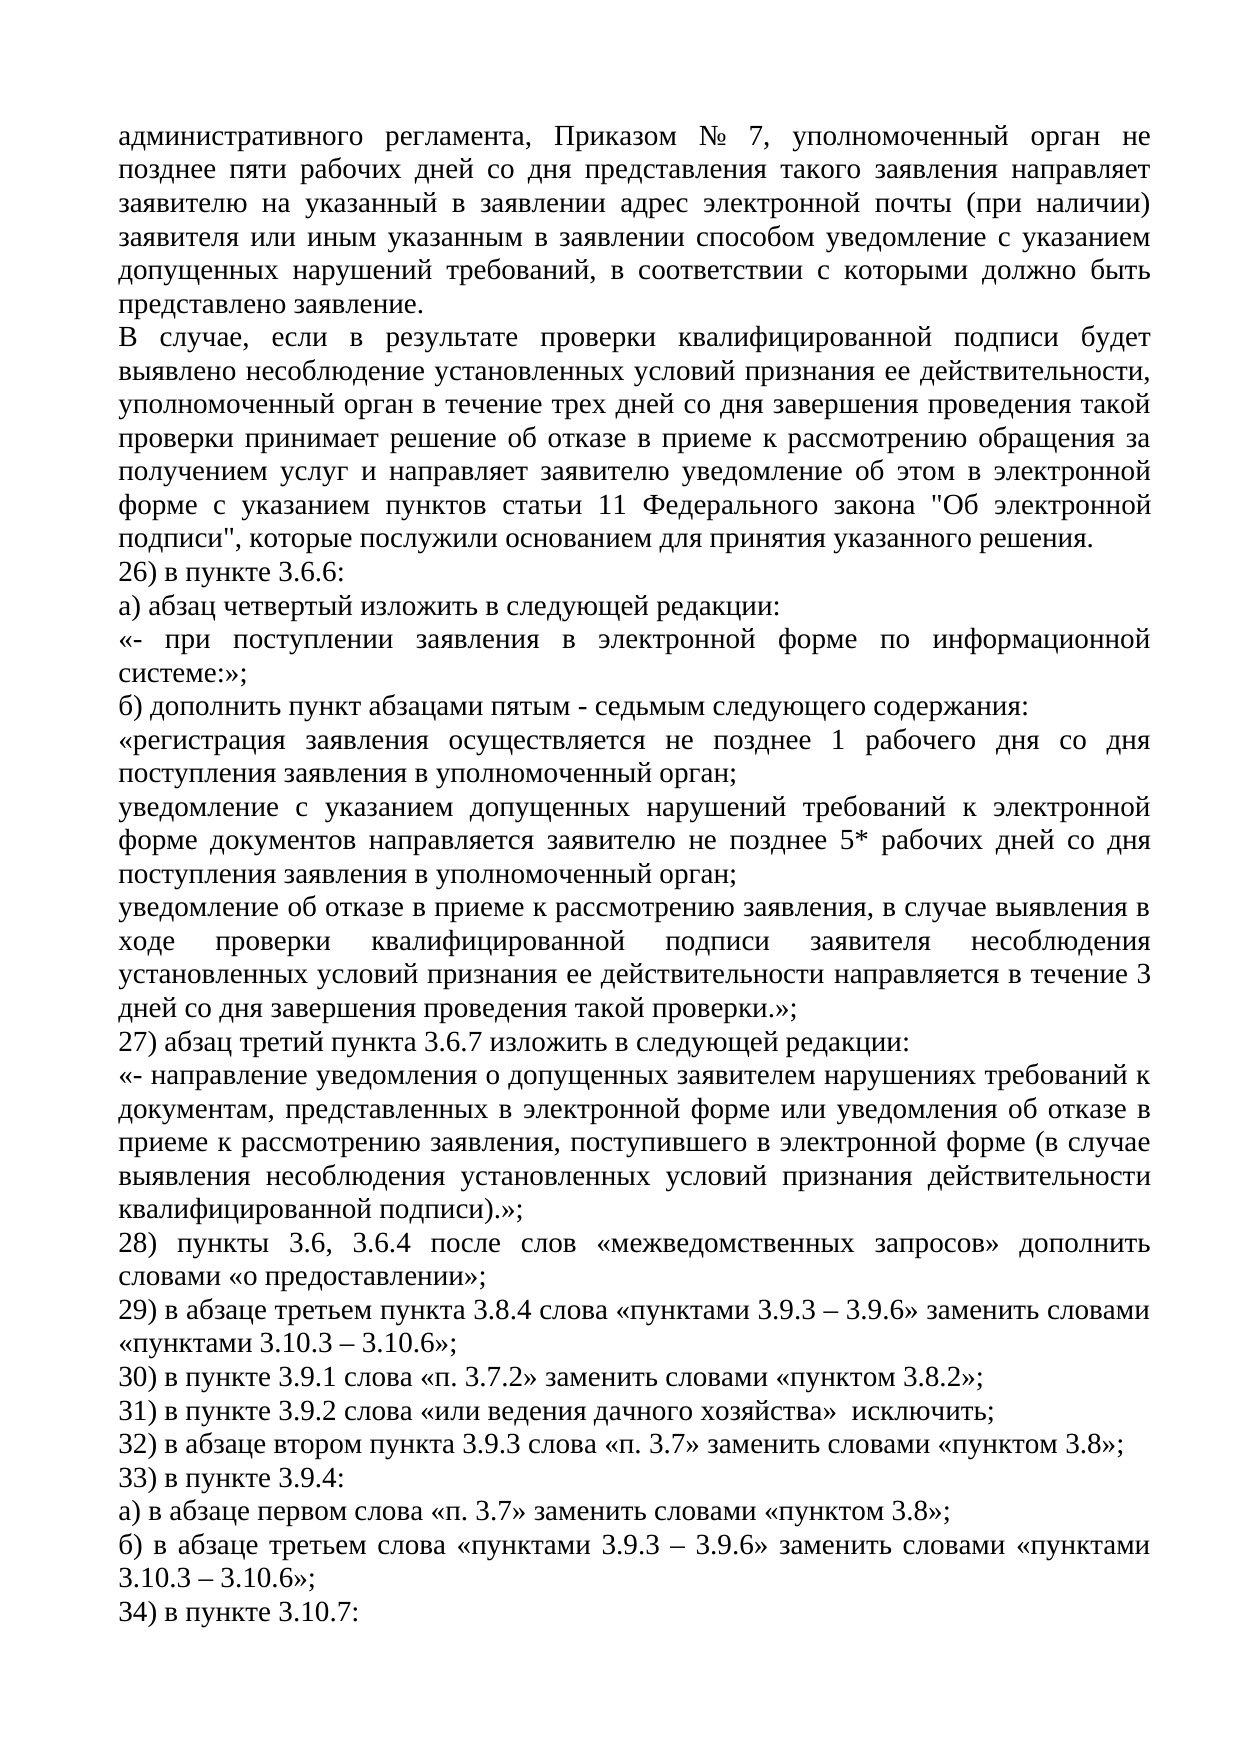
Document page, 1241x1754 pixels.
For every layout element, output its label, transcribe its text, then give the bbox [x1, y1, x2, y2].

text б) в абзаце третьем слова «пунктами 3.9.3 – 3.9.6» заменить словами «пунктами 3.10.3 – 3.10.6»; [118, 1527, 1152, 1594]
text В случае, если в результате проверки квалифицированной подписи будет выявлено несоблюдение установленных условий признания ее действительности, уполномоченный орган в течение трех дней со дня завершения проведения такой проверки принимает решение об отказе в приеме к рассмотрению обращения за получением услуг и направляет заявителю уведомление об этом в электронной форме с указанием пунктов статьи 11 Федерального закона "Об электронной подписи", которые послужили основанием для принятия указанного решения. [118, 319, 1152, 554]
text уведомление об отказе в приеме к рассмотрению заявления, в случае выявления в ходе проверки квалифицированной подписи заявителя несоблюдения установленных условий признания ее действительности направляется в течение 3 дней со дня завершения проведения такой проверки.»; [118, 889, 1152, 1024]
text 32) в абзаце втором пункта 3.9.3 слова «п. 3.7» заменить словами «пунктом 3.8»; [118, 1426, 1152, 1460]
text а) абзац четвертый изложить в следующей редакции: [118, 588, 1152, 621]
text 31) в пункте 3.9.2 слова «или ведения дачного хозяйства» исключить; [118, 1393, 1152, 1426]
text «- при поступлении заявления в электронной форме по информационной системе:»; [118, 621, 1152, 688]
text б) дополнить пункт абзацами пятым - седьмым следующего содержания: [118, 688, 1152, 722]
text 26) в пункте 3.6.6: [118, 554, 1152, 588]
text 34) в пункте 3.10.7: [118, 1594, 1152, 1627]
text «- направление уведомления о допущенных заявителем нарушениях требований к документам, представленных в электронной форме или уведомления об отказе в приеме к рассмотрению заявления, поступившего в электронной форме (в случае выявления несоблюдения установленных условий признания действительности квалифицированной подписи).»; [118, 1057, 1152, 1225]
text 30) в пункте 3.9.1 слова «п. 3.7.2» заменить словами «пунктом 3.8.2»; [118, 1359, 1152, 1393]
text уведомление с указанием допущенных нарушений требований к электронной форме документов направляется заявителю не позднее 5* рабочих дней со дня поступления заявления в уполномоченный орган; [118, 789, 1152, 889]
text 29) в абзаце третьем пункта 3.8.4 слова «пунктами 3.9.3 – 3.9.6» заменить словами «пунктами 3.10.3 – 3.10.6»; [118, 1292, 1152, 1359]
text а) в абзаце первом слова «п. 3.7» заменить словами «пунктом 3.8»; [118, 1493, 1152, 1527]
text 28) пункты 3.6, 3.6.4 после слов «межведомственных запросов» дополнить словами «о предоставлении»; [118, 1225, 1152, 1292]
text 27) абзац третий пункта 3.6.7 изложить в следующей редакции: [118, 1024, 1152, 1057]
text «регистрация заявления осуществляется не позднее 1 рабочего дня со дня поступления заявления в уполномоченный орган; [118, 722, 1152, 789]
text 33) в пункте 3.9.4: [118, 1460, 1152, 1493]
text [118, 118, 1152, 319]
